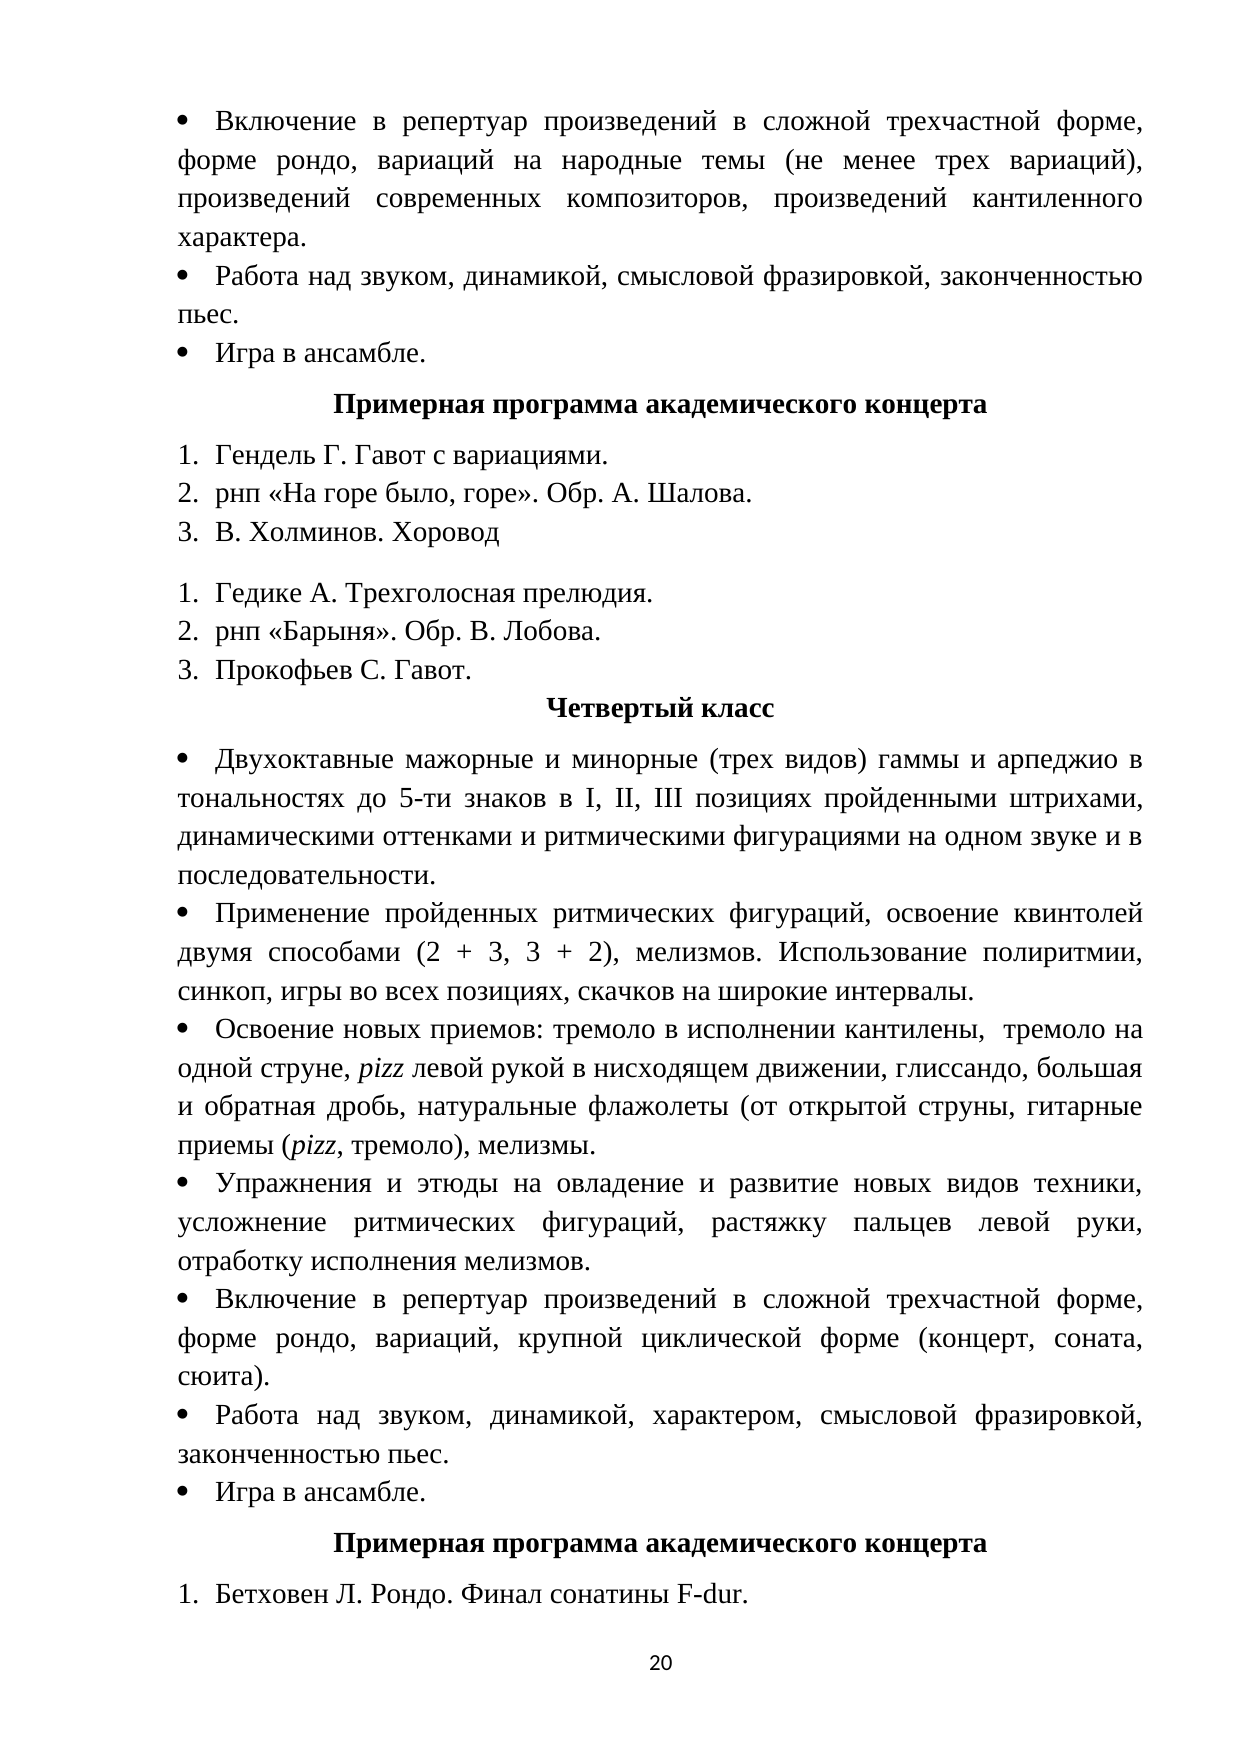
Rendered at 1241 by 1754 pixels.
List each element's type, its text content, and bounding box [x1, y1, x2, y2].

list В. Холминов. Хоровод [177, 514, 1144, 548]
list Бетховен Л. Рондо. Финал сонатины F-dur. [177, 1576, 1144, 1610]
list Освоение новых приемов: тремоло в исполнении кантилены, тремоло на одной струне, pizz левой рукой в нисходящем движении, глиссандо, большая и обратная дробь, натуральные флажолеты (от открытой струны, гитарные приемы (pizz, тремоло), мелизмы. [177, 1011, 1144, 1161]
list рнп «Барыня». Обр. В. Лобова. [177, 613, 1144, 647]
list Применение пройденных ритмических фигураций, освоение квинтолей двумя способами (2 + 3, 3 + 2), мелизмов. Использование полиритмии, синкоп, игры во всех позициях, скачков на широкие интервалы. [177, 896, 1144, 1006]
list рнп «На горе было, горе». Обр. А. Шалова. [177, 476, 1144, 509]
list Гендель Г. Гавот с вариациями. [177, 437, 1144, 471]
list Упражнения и этюды на овладение и развитие новых видов техники, усложнение ритмических фигураций, растяжку пальцев левой руки, отработку исполнения мелизмов. [177, 1166, 1144, 1276]
list Включение в репертуар произведений в сложной трехчастной форме, форме рондо, вариаций на народные темы (не менее трех вариаций), произведений современных композиторов, произведений кантиленного характера. [177, 103, 1144, 253]
list Работа над звуком, динамикой, характером, смысловой фразировкой, законченностью пьес. [177, 1397, 1144, 1469]
text Примерная программа академического концерта [177, 1525, 1144, 1559]
text Примерная программа академического концерта [177, 386, 1144, 419]
list Гедике А. Трехголосная прелюдия. [177, 575, 1144, 608]
list Двухоктавные мажорные и минорные (трех видов) гаммы и арпеджио в тональностях до 5-ти знаков в I, II, III позициях пройденными штрихами, динамическими оттенками и ритмическими фигурациями на одном звуке и в последовательности. [177, 741, 1144, 891]
list Игра в ансамбле. [177, 335, 1144, 368]
text Четвертый класс [177, 690, 1144, 724]
list Игра в ансамбле. [177, 1474, 1144, 1508]
list Включение в репертуар произведений в сложной трехчастной форме, форме рондо, вариаций, крупной циклической форме (концерт, соната, сюита). [177, 1281, 1144, 1392]
list Работа над звуком, динамикой, смысловой фразировкой, законченностью пьес. [177, 258, 1144, 330]
list Прокофьев С. Гавот. [177, 652, 1144, 685]
